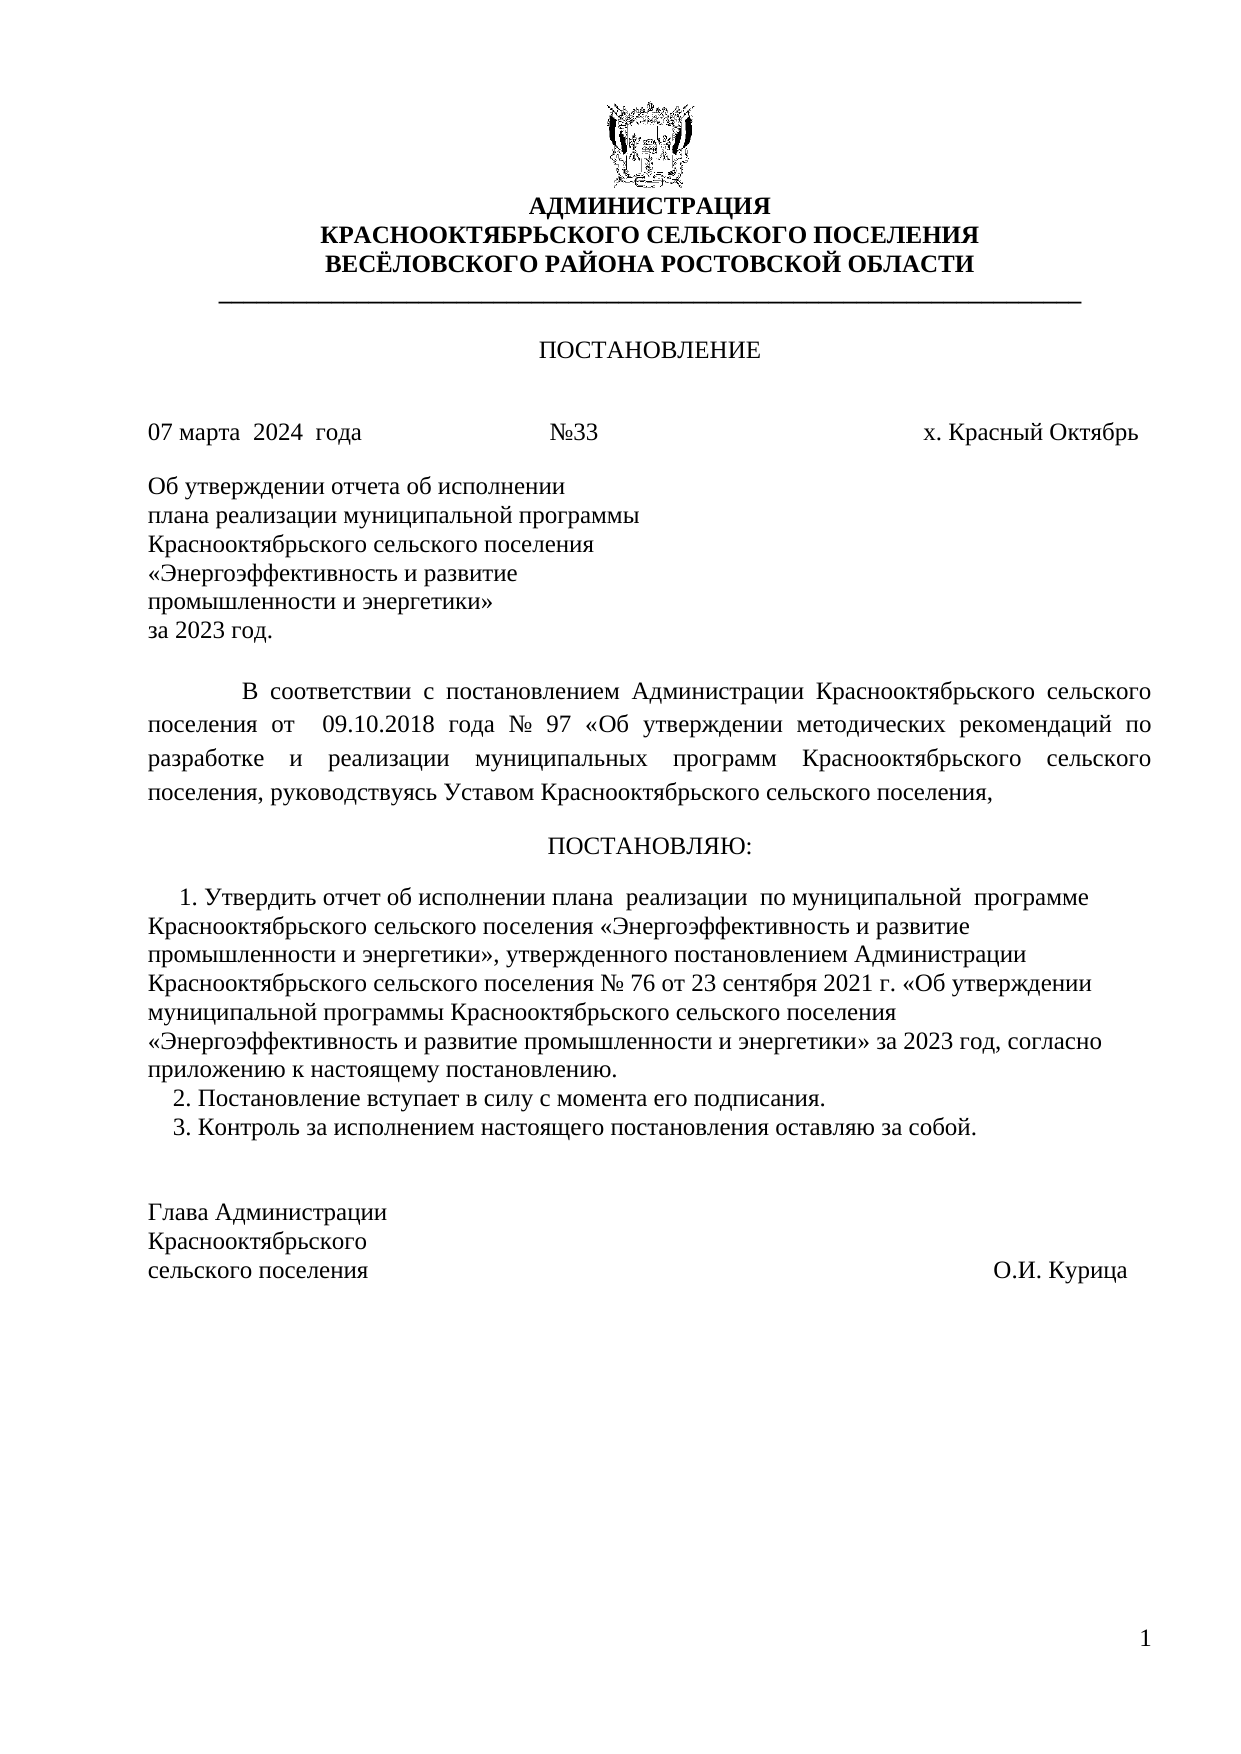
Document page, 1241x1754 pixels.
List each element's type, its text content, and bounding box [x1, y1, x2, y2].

text Краснооктябрьского [148, 1226, 1152, 1255]
text ВЕСЁЛОВСКОГО РАЙОНА РОСТОВСКОЙ ОБЛАСТИ [148, 249, 1152, 277]
text АДМИНИСТРАЦИЯ [148, 191, 1152, 220]
text за 2023 год. [148, 615, 1152, 644]
text 1. Утвердить отчет об исполнении плана реализации по муниципальной программе Краснооктябрьского сельского поселения «Энергоэффективность и развитие промышленности и энергетики», утвержденного постановлением Администрации Краснооктябрьского сельского поселения № 76 от 23 сентября 2021 г. «Об утверждении муниципальной программы Краснооктябрьского сельского поселения «Энергоэффективность и развитие промышленности и энергетики» за 2023 год, согласно приложению к настоящему постановлению. [148, 882, 1152, 1083]
text 2. Постановление вступает в силу с момента его подписания. [148, 1083, 1152, 1112]
text ПОСТАНОВЛЯЮ: [148, 828, 1152, 861]
text ПОСТАНОВЛЕНИЕ [148, 335, 1152, 364]
text промышленности и энергетики» [148, 586, 1152, 615]
text 07 марта 2024 года №33 х. Красный Октябрь [148, 417, 1152, 446]
text плана реализации муниципальной программы [148, 500, 1152, 529]
text Краснооктябрьского сельского поселения [148, 529, 1152, 558]
text КРАСНООКТЯБРЬСКОГО СЕЛЬСКОГО ПОСЕЛЕНИЯ [148, 220, 1152, 249]
text «Энергоэффективность и развитие [148, 558, 1152, 586]
text _____________________________________________________________________ [148, 277, 1152, 306]
text 3. Контроль за исполнением настоящего постановления оставляю за собой. [148, 1112, 1152, 1141]
text сельского поселения О.И. Курица [148, 1255, 1152, 1284]
picture [601, 97, 699, 192]
text В соответствии с постановлением Администрации Краснооктябрьского сельского поселения от 09.10.2018 года № 97 «Об утверждении методических рекомендаций по разработке и реализации муниципальных программ Краснооктябрьского сельского поселения, руководствуясь Уставом Краснооктябрьского сельского поселения, [148, 673, 1152, 807]
text Об утверждении отчета об исполнении [148, 471, 1152, 500]
text Глава Администрации [148, 1197, 1152, 1226]
